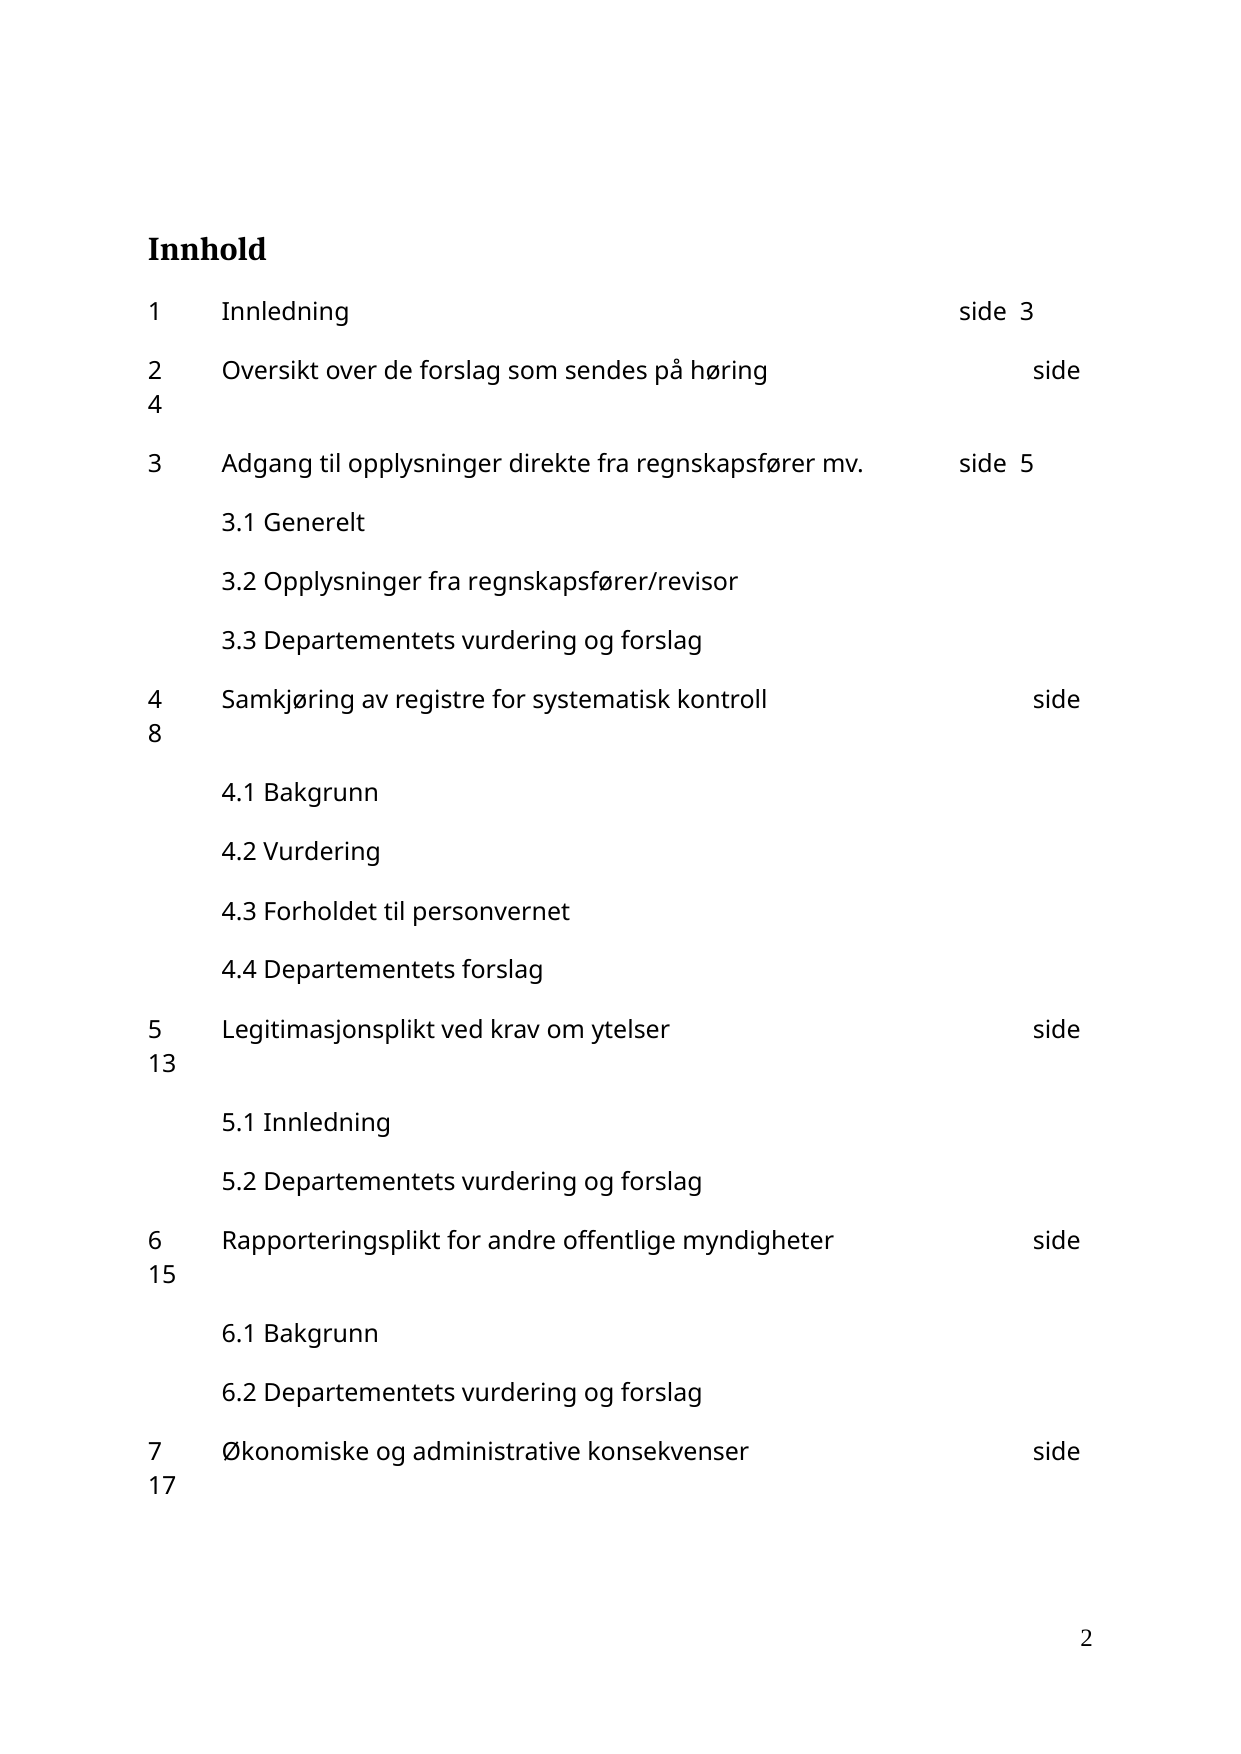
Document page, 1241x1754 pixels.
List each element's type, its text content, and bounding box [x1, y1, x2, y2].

subtitle 4.4 Departementets forslag [221, 952, 1093, 986]
subtitle 7 Økonomiske og administrative konsekvenser side 17 [148, 1434, 1093, 1502]
subtitle 4 Samkjøring av registre for systematisk kontroll side 8 [148, 682, 1093, 750]
subtitle 4.3 Forholdet til personvernet [221, 893, 1093, 927]
subtitle 6.1 Bakgrunn [221, 1316, 1093, 1350]
subtitle 2 Oversikt over de forslag som sendes på høring side 4 [148, 352, 1093, 421]
subtitle 5 Legitimasjonsplikt ved krav om ytelser side 13 [148, 1011, 1093, 1079]
subtitle 3.2 Opplysninger fra regnskapsfører/revisor [221, 564, 1093, 598]
subtitle 5.1 Innledning [221, 1104, 1093, 1138]
subtitle 6.2 Departementets vurdering og forslag [221, 1375, 1093, 1409]
subtitle 3.1 Generelt [221, 505, 1093, 539]
subtitle 4.1 Bakgrunn [221, 775, 1093, 809]
subtitle 4.2 Vurdering [221, 834, 1093, 868]
subtitle 6 Rapporteringsplikt for andre offentlige myndigheter side 15 [148, 1222, 1093, 1291]
subtitle 1 Innledning side 3 [148, 293, 1093, 327]
subtitle 5.2 Departementets vurdering og forslag [221, 1163, 1093, 1197]
subtitle 3 Adgang til opplysninger direkte fra regnskapsfører mv. side 5 [148, 446, 1093, 480]
subtitle Innhold [148, 230, 1093, 268]
subtitle 3.3 Departementets vurdering og forslag [221, 623, 1093, 657]
